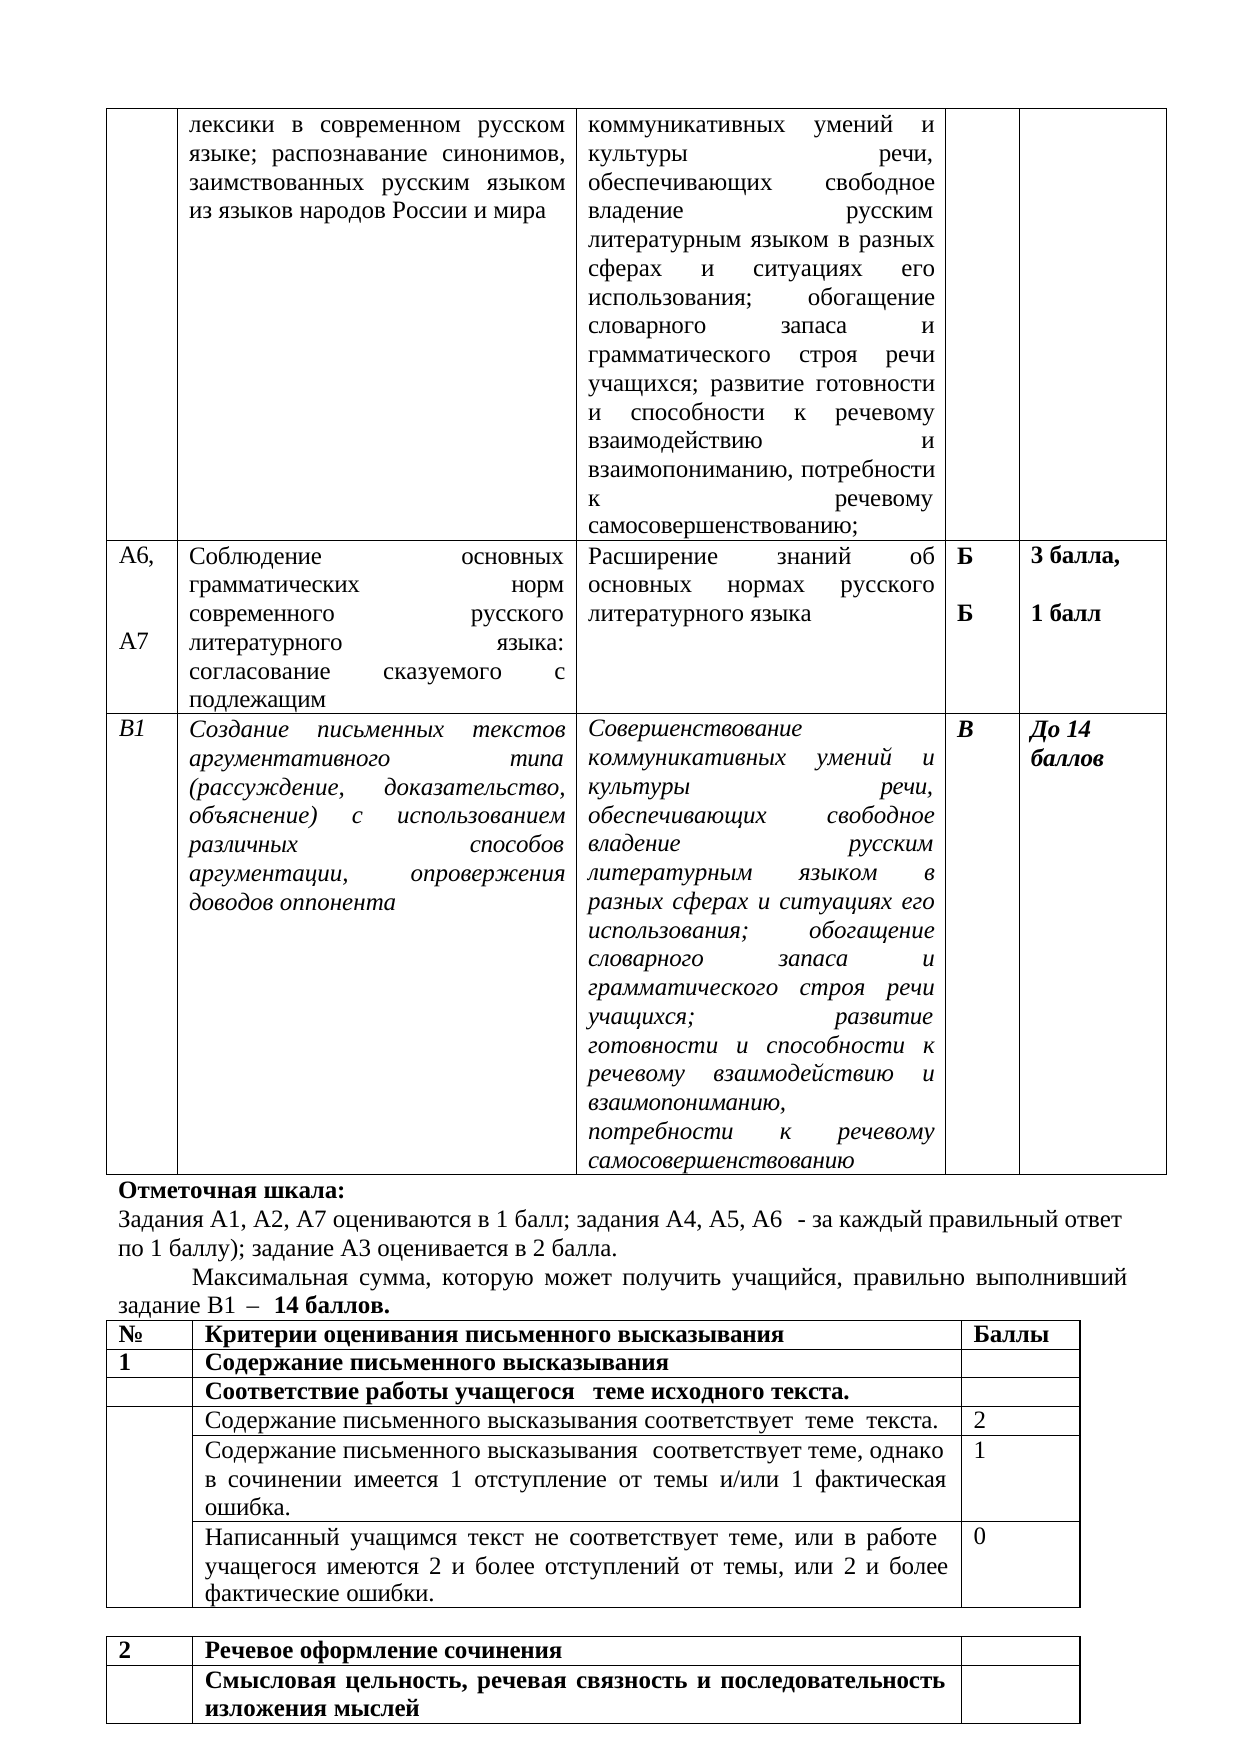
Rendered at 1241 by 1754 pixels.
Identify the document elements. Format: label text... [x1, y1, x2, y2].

table_cell [107, 1378, 192, 1406]
table_cell [962, 1378, 1079, 1406]
table_cell 2 [962, 1407, 1079, 1434]
table_cell Содержание письменного высказывания [193, 1350, 961, 1377]
table_header № [107, 1321, 192, 1348]
table_header 2 [107, 1637, 192, 1665]
table_cell [962, 1666, 1079, 1722]
table_header [962, 1637, 1079, 1665]
table_cell До 14 баллов [1020, 714, 1166, 1173]
table_cell 1 [962, 1436, 1079, 1521]
table_cell [107, 1407, 192, 1607]
table_cell Смысловая цельность, речевая связность и последовательность изложения мыслей [193, 1666, 961, 1722]
text Отметочная шкала: [118, 1176, 1178, 1204]
table_cell Содержание письменного высказывания соответствует теме, однако в сочинении имеется 1 отступление от темы и/или 1 фактическая ошибка. [193, 1436, 961, 1521]
table_cell В [946, 714, 1019, 1173]
table_cell 3 балла, 1 балл [1020, 541, 1166, 713]
table_cell Соответствие работы учащегося теме исходного текста. [193, 1378, 961, 1406]
text Задания А1, А2, А7 оцениваются в 1 балл; задания А4, А5, А6 - за каждый правильный ответ по 1 баллу); задание А3 оценивается в 2 балла. [118, 1204, 1139, 1262]
table_header лексики в современном русском языке; распознавание синонимов, заимствованных русским языком из языков народов России и мира [178, 109, 576, 540]
table_header Речевое оформление сочинения [193, 1637, 961, 1665]
table_cell Соблюдение основных грамматических норм современного русского литературного языка: согласование сказуемого с подлежащим [178, 541, 576, 713]
table_header [946, 109, 1019, 540]
table_cell Содержание письменного высказывания соответствует теме текста. [193, 1407, 961, 1434]
text Максимальная сумма, которую может получить учащийся, правильно выполнивший задание В1 – 14 баллов. [118, 1262, 1178, 1319]
table_header Баллы [962, 1321, 1079, 1348]
table_cell В1 [107, 714, 177, 1173]
table_cell Создание письменных текстов аргументативного типа (рассуждение, доказательство, объяснение) с использованием различных способов аргументации, опровержения доводов оппонента [178, 714, 576, 1173]
table_cell А6, А7 [107, 541, 177, 713]
table_header [107, 109, 177, 540]
table_cell 0 [962, 1522, 1079, 1607]
table_cell Б Б [946, 541, 1019, 713]
table_header Критерии оценивания письменного высказывания [193, 1321, 961, 1348]
table_cell Расширение знаний об основных нормах русского литературного языка [577, 541, 945, 713]
table_cell [107, 1666, 192, 1722]
table_header коммуникативных умений и культуры речи, обеспечивающих свободное владение русским литературным языком в разных сферах и ситуациях его использования; обогащение словарного запаса и грамматического строя речи учащихся; развитие готовности и способности к речевому взаимодействию и взаимопониманию, потребности к речевому самосовершенствованию; [577, 109, 945, 540]
table_header [1020, 109, 1166, 540]
table_cell Написанный учащимся текст не соответствует теме, или в работе учащегося имеются 2 и более отступлений от темы, или 2 и более фактические ошибки. [193, 1522, 961, 1607]
table_cell Совершенствование коммуникативных умений и культуры речи, обеспечивающих свободное владение русским литературным языком в разных сферах и ситуациях его использования; обогащение словарного запаса и грамматического строя речи учащихся; развитие готовности и способности к речевому взаимодействию и взаимопониманию, потребности к речевому самосовершенствованию [577, 714, 945, 1173]
table_cell 1 [107, 1350, 192, 1377]
table_cell [962, 1350, 1079, 1377]
